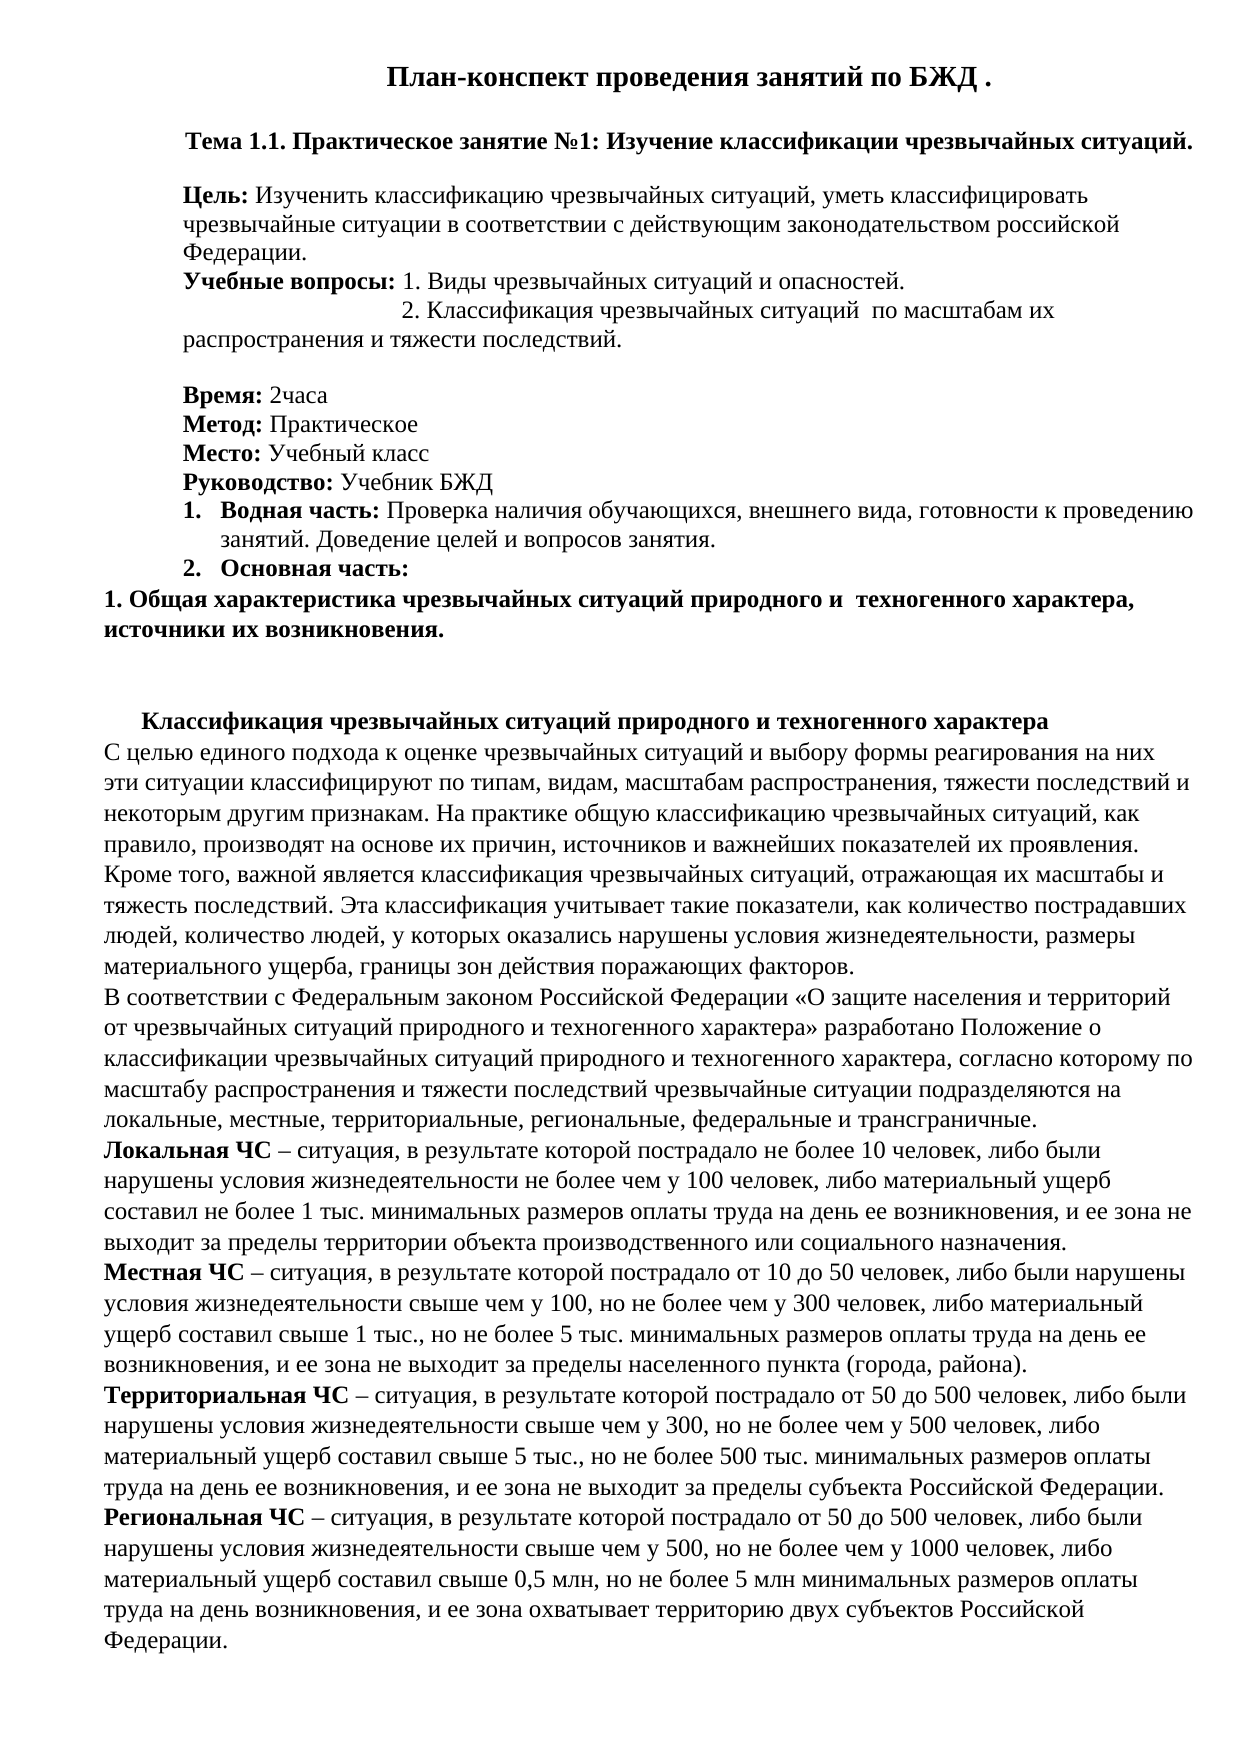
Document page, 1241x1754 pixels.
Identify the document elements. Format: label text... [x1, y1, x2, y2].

list Метод: Практическое [183, 409, 1196, 438]
text С целью единого подхода к оценке чрезвычайных ситуаций и выбору формы реагирования на них эти ситуации классифицируют по типам, видам, масштабам распространения, тяжести последствий и некоторым другим признакам. На практике общую классификацию чрезвычайных ситуаций, как правило, производят на основе их причин, источников и важнейших показателей их проявления. [103, 735, 1196, 857]
text Тема 1.1. Практическое занятие №1: Изучение классификации чрезвычайных ситуаций. [103, 126, 1196, 155]
text 1. Общая характеристика чрезвычайных ситуаций природного и техногенного характера, источники их возникновения. [103, 582, 1196, 643]
text Кроме того, важной является классификация чрезвычайных ситуаций, отражающая их масштабы и тяжесть последствий. Эта классификация учитывает такие показатели, как количество пострадавших людей, количество людей, у которых оказались нарушены условия жизнедеятельности, размеры материального ущерба, границы зон действия поражающих факторов. [103, 857, 1196, 980]
text Территориальная ЧС – ситуация, в результате которой пострадало от 50 до 500 человек, либо были нарушены условия жизнедеятельности свыше чем у 300, но не более чем у 500 человек, либо материальный ущерб составил свыше 5 тыс., но не более 500 тыс. минимальных размеров оплаты труда на день ее возникновения, и ее зона не выходит за пределы субъекта Российской Федерации. [103, 1378, 1196, 1501]
text Региональная ЧС – ситуация, в результате которой пострадало от 50 до 500 человек, либо были нарушены условия жизнедеятельности свыше чем у 500, но не более чем у 1000 человек, либо материальный ущерб составил свыше 0,5 млн, но не более 5 млн минимальных размеров оплаты труда на день возникновения, и ее зона охватывает территорию двух субъектов Российской Федерации. [103, 1501, 1196, 1654]
list Основная часть: [183, 553, 1196, 582]
list Водная часть: Проверка наличия обучающихся, внешнего вида, готовности к проведению занятий. Доведение целей и вопросов занятия. [183, 496, 1196, 553]
list Цель: Изученить классификацию чрезвычайных ситуаций, уметь классифицировать чрезвычайные ситуации в соответствии с действующим законодательством российской Федерации. [183, 180, 1196, 266]
list Место: Учебный класс [183, 438, 1196, 467]
text Классификация чрезвычайных ситуаций природного и техногенного характера [103, 704, 1196, 735]
list Время: 2часа [183, 381, 1196, 409]
list Учебные вопросы: 1. Виды чрезвычайных ситуаций и опасностей. [183, 266, 1196, 295]
list Руководство: Учебник БЖД [183, 467, 1196, 496]
list 2. Классификация чрезвычайных ситуаций по масштабам их распространения и тяжести последствий. [183, 295, 1196, 352]
list План-конспект проведения занятий по БЖД . [183, 59, 1196, 93]
text Локальная ЧС – ситуация, в результате которой пострадало не более 10 человек, либо были нарушены условия жизнедеятельности не более чем у 100 человек, либо материальный ущерб составил не более 1 тыс. минимальных размеров оплаты труда на день ее возникновения, и ее зона не выходит за пределы территории объекта производственного или социального назначения. [103, 1133, 1196, 1256]
text Местная ЧС – ситуация, в результате которой пострадало от 10 до 50 человек, либо были нарушены условия жизнедеятельности свыше чем у 100, но не более чем у 300 человек, либо материальный ущерб составил свыше 1 тыс., но не более 5 тыс. минимальных размеров оплаты труда на день ее возникновения, и ее зона не выходит за пределы населенного пункта (города, района). [103, 1256, 1196, 1378]
text В соответствии с Федеральным законом Российской Федерации «О защите населения и территорий от чрезвычайных ситуаций природного и техногенного характера» разработано Положение о классификации чрезвычайных ситуаций природного и техногенного характера, согласно которому по масштабу распространения и тяжести последствий чрезвычайные ситуации подразделяются на локальные, местные, территориальные, региональные, федеральные и трансграничные. [103, 980, 1196, 1133]
